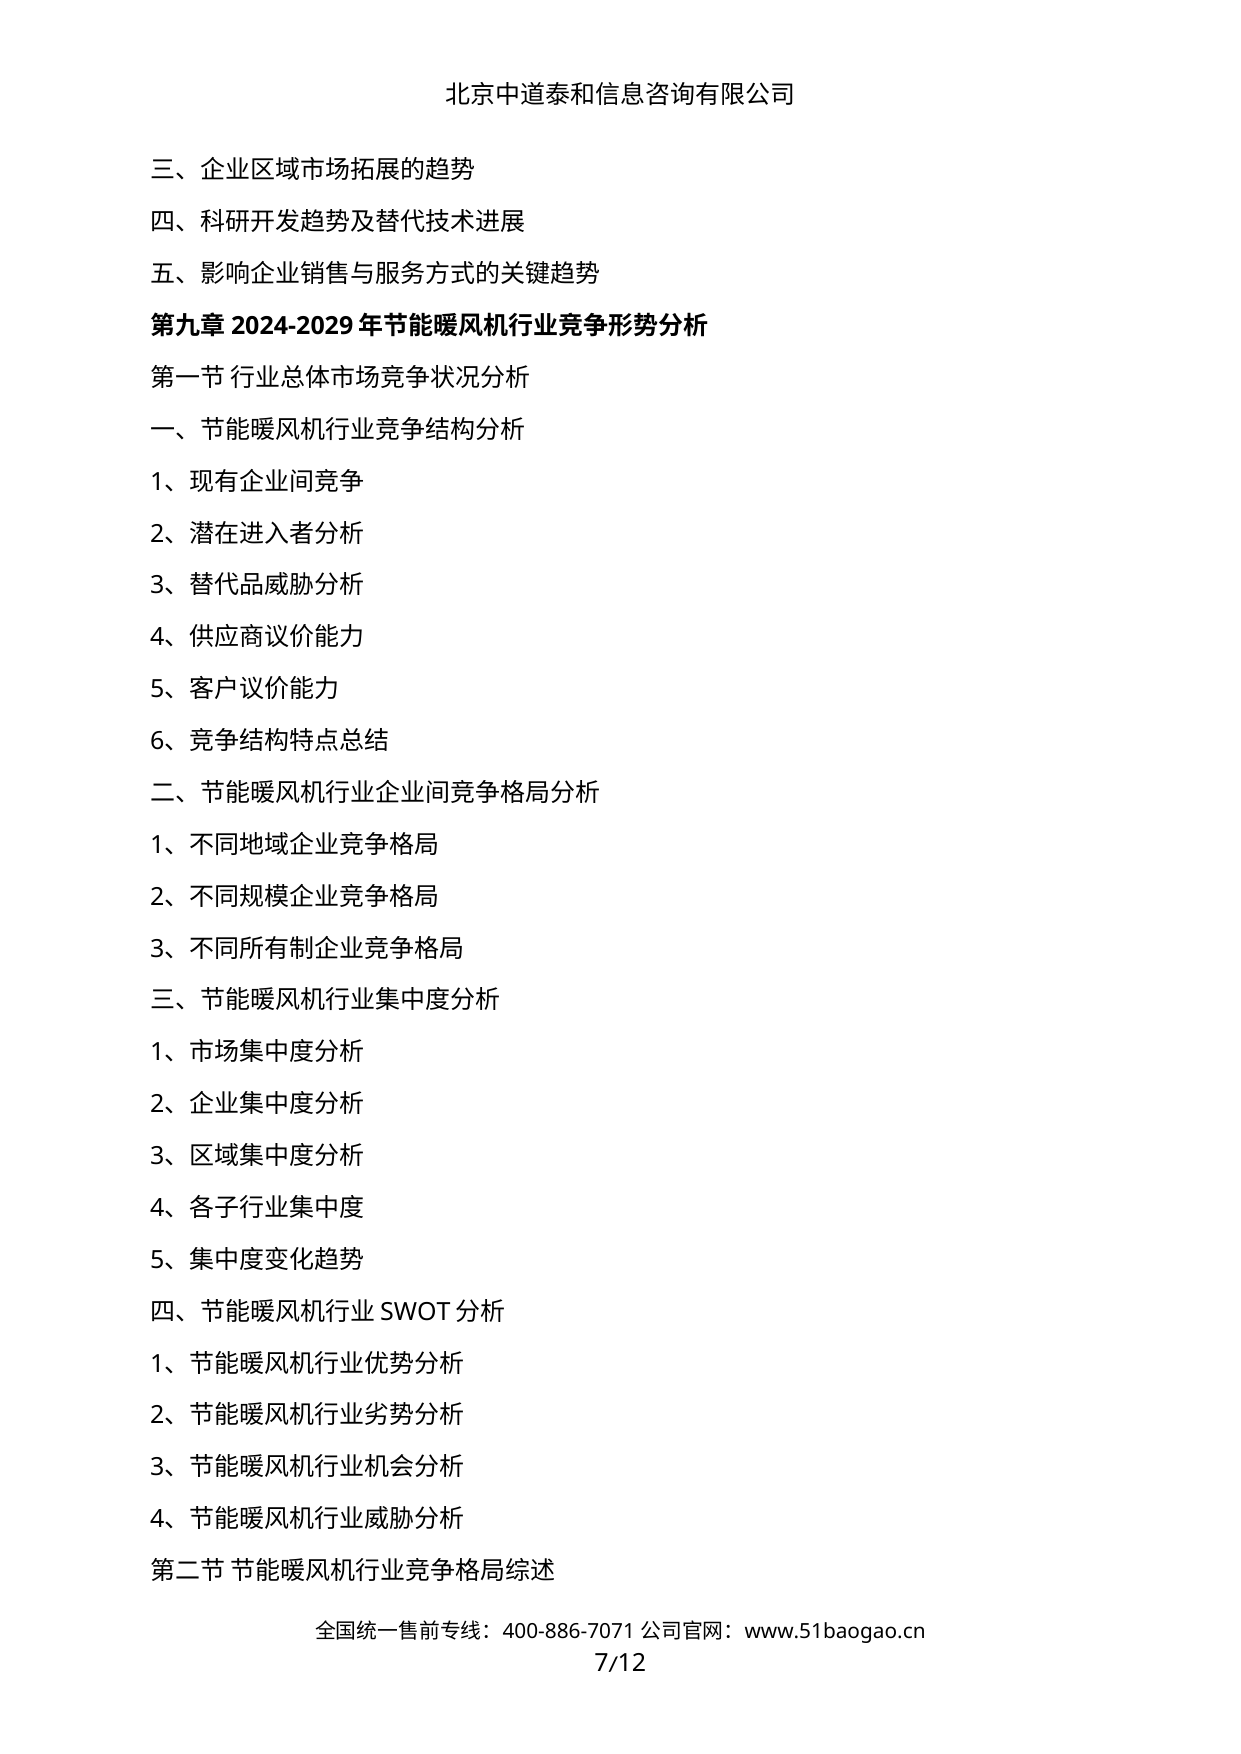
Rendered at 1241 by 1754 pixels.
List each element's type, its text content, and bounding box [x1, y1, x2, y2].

text 2、企业集中度分析 [150, 1084, 1090, 1120]
text 6、竞争结构特点总结 [150, 721, 1090, 757]
text 三、企业区域市场拓展的趋势 [150, 150, 1090, 186]
text 3、不同所有制企业竞争格局 [150, 928, 1090, 964]
text 第二节 节能暖风机行业竞争格局综述 [150, 1551, 1090, 1587]
text 三、节能暖风机行业集中度分析 [150, 980, 1090, 1016]
text 第一节 行业总体市场竞争状况分析 [150, 357, 1090, 394]
text 1、市场集中度分析 [150, 1032, 1090, 1068]
text 5、集中度变化趋势 [150, 1239, 1090, 1276]
text 2、不同规模企业竞争格局 [150, 876, 1090, 912]
text 5、客户议价能力 [150, 669, 1090, 705]
text 五、影响企业销售与服务方式的关键趋势 [150, 254, 1090, 290]
text 3、节能暖风机行业机会分析 [150, 1447, 1090, 1483]
text 1、不同地域企业竞争格局 [150, 824, 1090, 861]
text 3、区域集中度分析 [150, 1136, 1090, 1172]
text 一、节能暖风机行业竞争结构分析 [150, 409, 1090, 446]
text 四、节能暖风机行业SWOT分析 [150, 1291, 1090, 1327]
text 2、潜在进入者分析 [150, 513, 1090, 549]
text 4、节能暖风机行业威胁分析 [150, 1499, 1090, 1535]
text 3、替代品威胁分析 [150, 565, 1090, 601]
text 四、科研开发趋势及替代技术进展 [150, 202, 1090, 238]
text 1、节能暖风机行业优势分析 [150, 1343, 1090, 1379]
text 1、现有企业间竞争 [150, 461, 1090, 497]
text 2、节能暖风机行业劣势分析 [150, 1395, 1090, 1431]
text 4、各子行业集中度 [150, 1187, 1090, 1224]
text 二、节能暖风机行业企业间竞争格局分析 [150, 772, 1090, 809]
text 第九章 2024-2029年节能暖风机行业竞争形势分析 [150, 306, 1090, 342]
text 4、供应商议价能力 [150, 617, 1090, 653]
